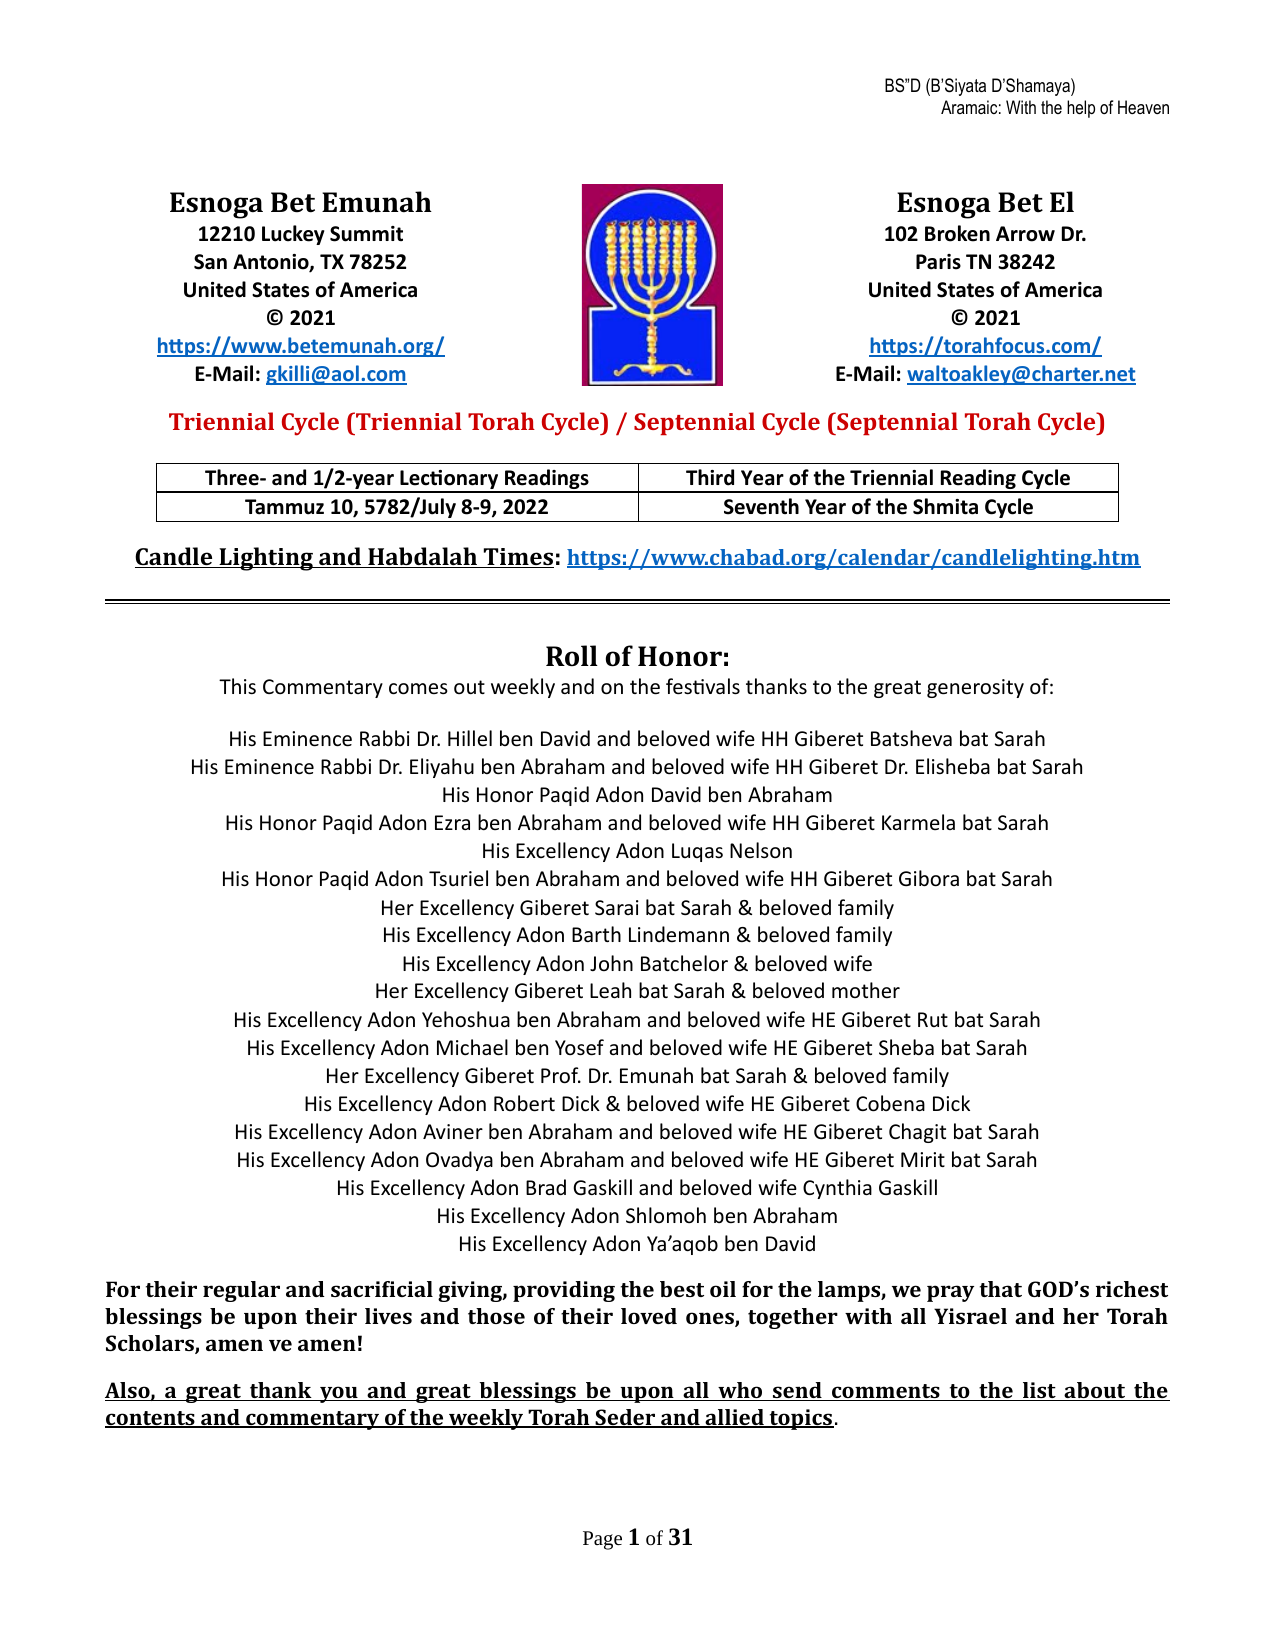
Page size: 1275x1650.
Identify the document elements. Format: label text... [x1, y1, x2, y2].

text Also, a great thank you and great blessings be upon all who send comments to the list about the contents and commentary of the weekly Torah Seder and allied topics. [105, 1376, 1170, 1400]
text His Excellency Adon Aviner ben Abraham and beloved wife HE Giberet Chagit bat Sarah [105, 1117, 1170, 1145]
text Also, a great thank you and great blessings be upon all who send comments to the list about the contents and commentary of the weekly Torah Seder and allied topics. [105, 1401, 1170, 1430]
text Her Excellency Giberet Leah bat Sarah & beloved mother [105, 977, 1170, 1005]
table_cell Seventh Year of the Shmita Cycle [639, 493, 1118, 521]
table_header Esnoga Bet El 102 Broken Arrow Dr. Paris TN 38242 United States of America © 2021 https://torahfocus.com/ E-Mail: waltoakley@charter.net [801, 185, 1170, 387]
text Candle Lighting and Habdalah Times: https://www.chabad.org/calendar/candlelighting.htm [105, 541, 1170, 570]
text Her Excellency Giberet Sarai bat Sarah & beloved family [105, 893, 1170, 921]
text His Honor Paqid Adon Ezra ben Abraham and beloved wife HH Giberet Karmela bat Sarah [105, 808, 1170, 837]
table_header Third Year of the Triennial Reading Cycle [639, 464, 1118, 491]
text This Commentary comes out weekly and on the festivals thanks to the great generosity of: [105, 672, 1170, 700]
table_header [496, 185, 801, 387]
picture [581, 184, 723, 386]
table_header Three- and 1/2-year Lectionary Readings [157, 464, 638, 491]
text His Eminence Rabbi Dr. Eliyahu ben Abraham and beloved wife HH Giberet Dr. Elisheba bat Sarah [105, 752, 1170, 781]
table_cell Tammuz 10, 5782/July 8-9, 2022 [157, 493, 638, 521]
text His Excellency Adon Barth Lindemann & beloved family [105, 921, 1170, 949]
text His Eminence Rabbi Dr. Hillel ben David and beloved wife HH Giberet Batsheva bat Sarah [105, 724, 1170, 752]
text His Excellency Adon Robert Dick & beloved wife HE Giberet Cobena Dick [105, 1089, 1170, 1117]
table_header Esnoga Bet Emunah 12210 Luckey Summit San Antonio, TX 78252 United States of America © 2021 https://www.betemunah.org/ E-Mail: gkilli@aol.com [105, 185, 496, 387]
text His Excellency Adon Ya’aqob ben David [105, 1229, 1170, 1257]
text His Excellency Adon Michael ben Yosef and beloved wife HE Giberet Sheba bat Sarah [105, 1033, 1170, 1061]
text His Excellency Adon Shlomoh ben Abraham [105, 1201, 1170, 1229]
text Roll of Honor: [105, 638, 1170, 672]
text For their regular and sacrificial giving, providing the best oil for the lamps, we pray that GOD’s richest blessings be upon their lives and those of their loved ones, together with all Yisrael and her Torah Scholars, amen ve amen! [105, 1276, 1170, 1357]
text His Honor Paqid Adon Tsuriel ben Abraham and beloved wife HH Giberet Gibora bat Sarah [105, 864, 1170, 893]
text His Excellency Adon Ovadya ben Abraham and beloved wife HE Giberet Mirit bat Sarah [105, 1145, 1170, 1173]
text Her Excellency Giberet Prof. Dr. Emunah bat Sarah & beloved family [105, 1061, 1170, 1089]
text His Honor Paqid Adon David ben Abraham [105, 781, 1170, 808]
text His Excellency Adon Brad Gaskill and beloved wife Cynthia Gaskill [105, 1173, 1170, 1201]
text His Excellency Adon Yehoshua ben Abraham and beloved wife HE Giberet Rut bat Sarah [105, 1005, 1170, 1033]
text His Excellency Adon Luqas Nelson [105, 837, 1170, 864]
text His Excellency Adon John Batchelor & beloved wife [105, 949, 1170, 977]
text Triennial Cycle (Triennial Torah Cycle) / Septennial Cycle (Septennial Torah Cycle) [105, 406, 1170, 436]
